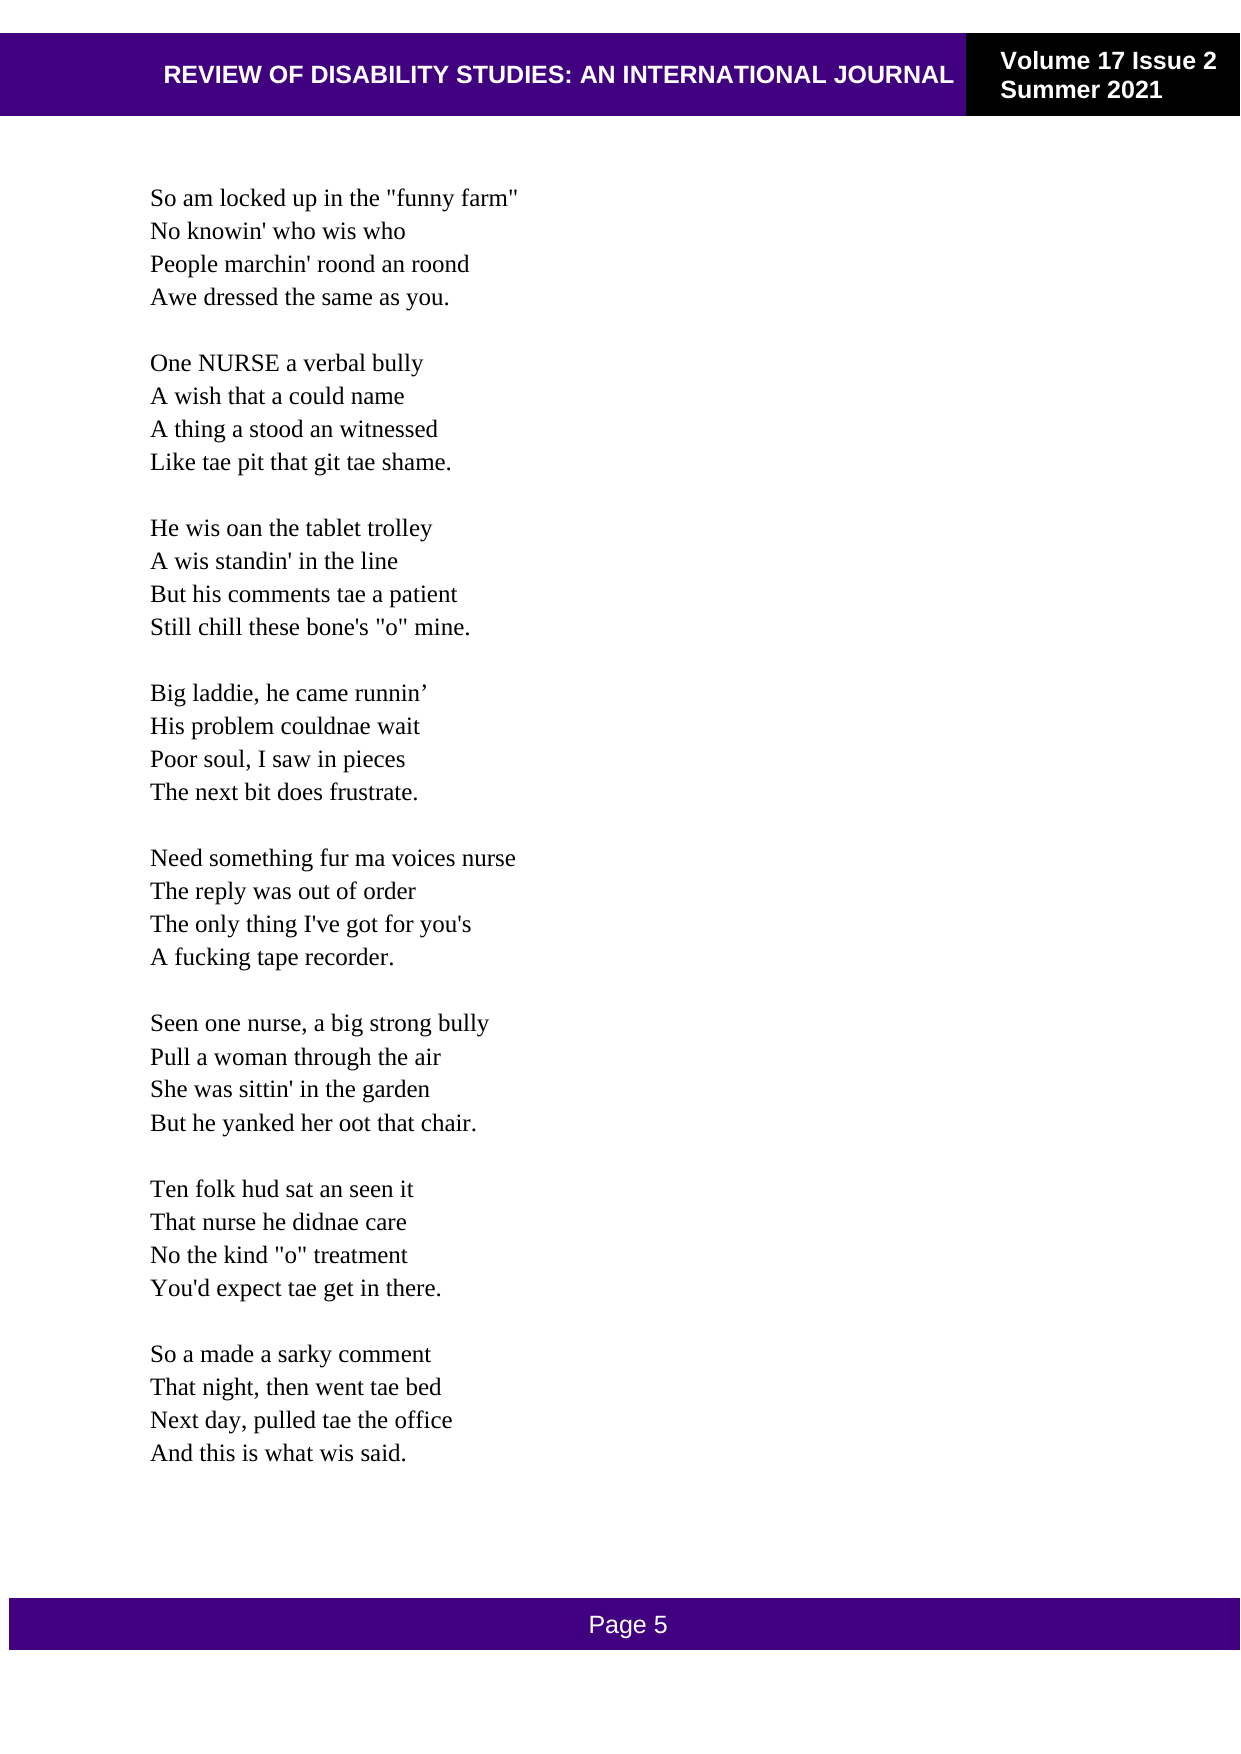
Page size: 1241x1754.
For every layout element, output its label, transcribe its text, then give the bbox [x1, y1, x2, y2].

text So am locked up in the "funny farm" No knowin' who wis who People marchin' roond an roond Awe dressed the same as you. [150, 183, 1106, 311]
text Ten folk hud sat an seen it That nurse he didnae care No the kind "o" treatment You'd expect tae get in there. [150, 1174, 1106, 1301]
text He wis oan the tablet trolley A wis standin' in the line But his comments tae a patient Still chill these bone's "o" mine. [150, 513, 1106, 641]
text One NURSE a verbal bully A wish that a could name A thing a stood an witnessed Like tae pit that git tae shame. [150, 348, 1106, 476]
text So a made a sarky comment That night, then went tae bed Next day, pulled tae the office And this is what wis said. [150, 1339, 1106, 1467]
text Big laddie, he came runnin’ [150, 678, 1106, 707]
text Need something fur ma voices nurse The reply was out of order The only thing I've got for you's A fucking tape recorder. [150, 843, 1106, 971]
text Seen one nurse, a big strong bully Pull a woman through the air She was sittin' in the garden But he yanked her oot that chair. [150, 1008, 1106, 1136]
text His problem couldnae wait Poor soul, I saw in pieces The next bit does frustrate. [150, 711, 1106, 806]
